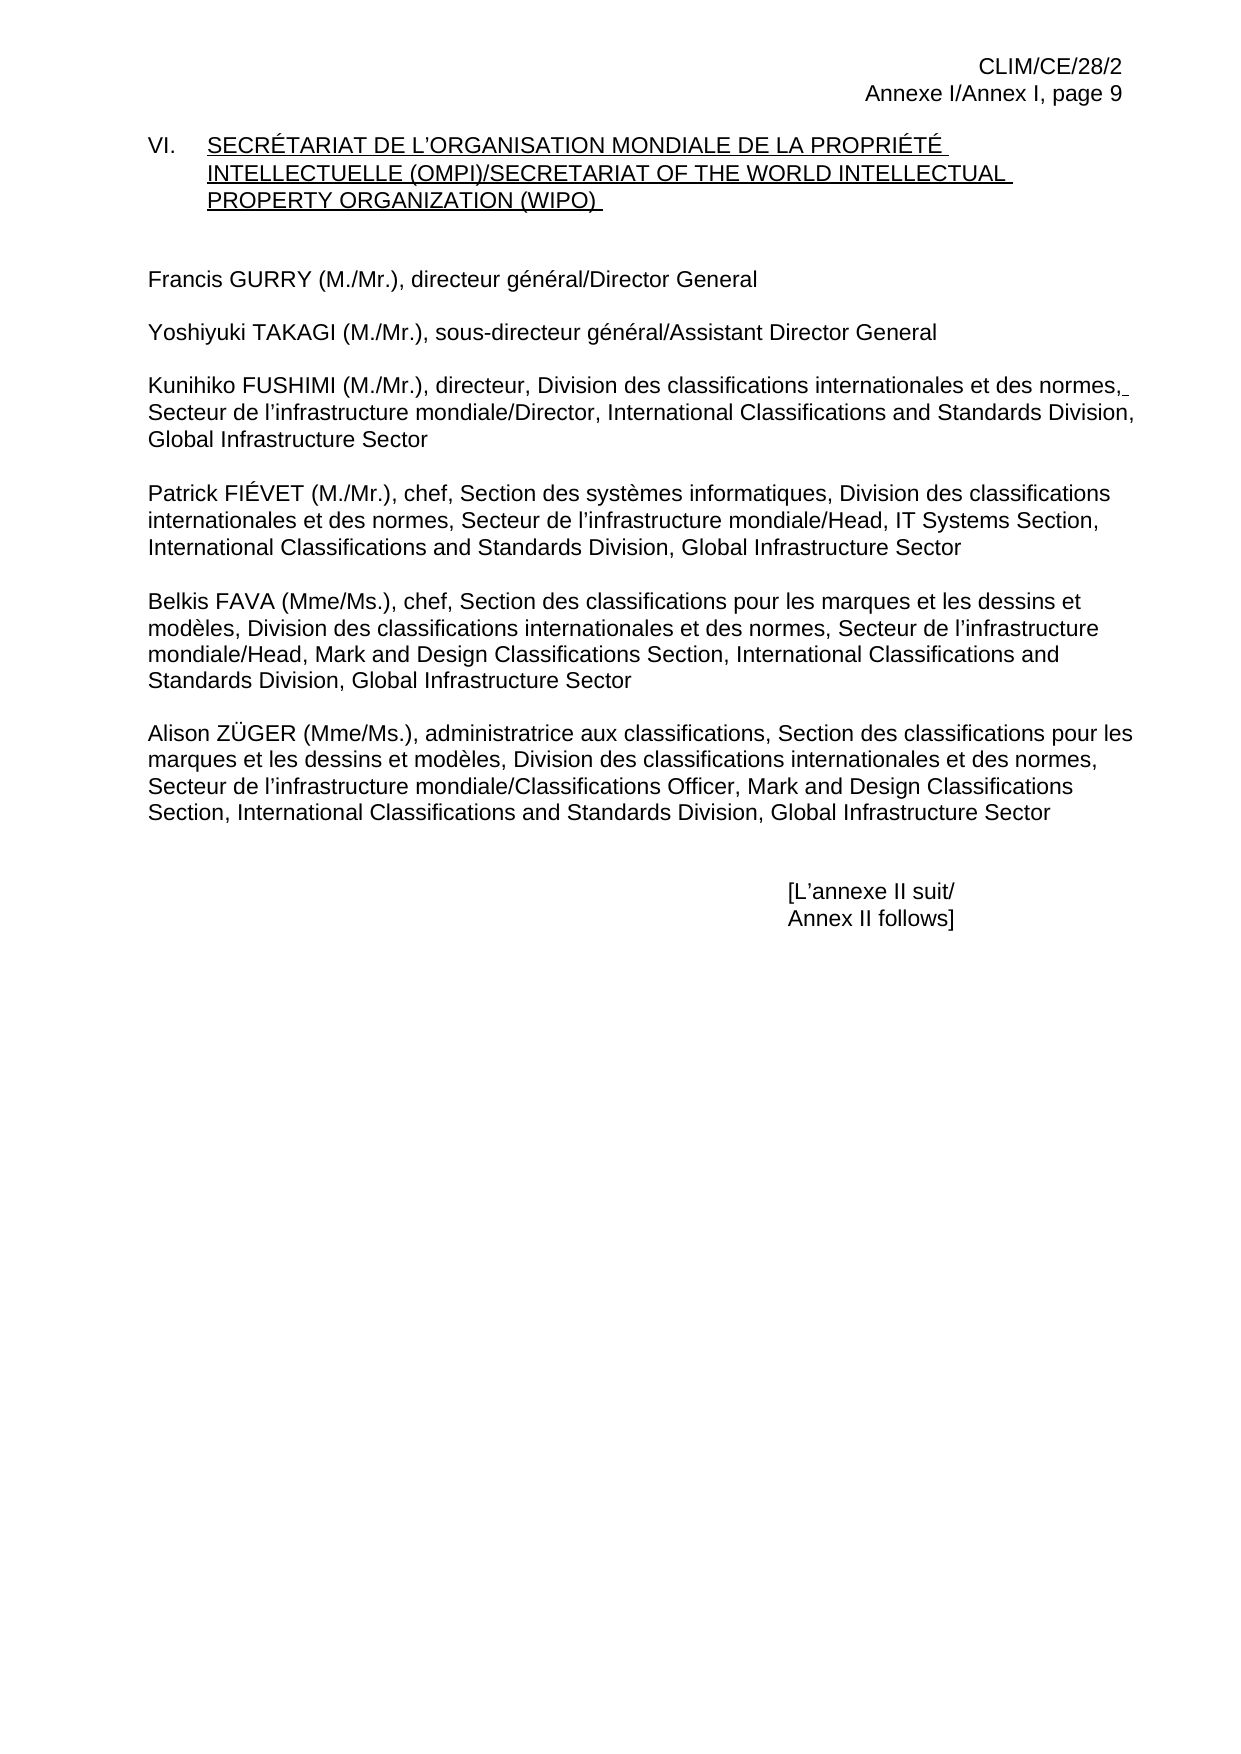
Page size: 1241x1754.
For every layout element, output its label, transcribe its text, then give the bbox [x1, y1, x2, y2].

text Annex II follows] [620, 904, 1122, 931]
text Yoshiyuki TAKAGI (M./Mr.), sous-directeur général/Assistant Director General [148, 319, 1122, 345]
text Francis GURRY (M./Mr.), directeur général/Director General [148, 266, 1122, 292]
text Alison ZÜGER (Mme/Ms.), administratrice aux classifications, Section des classifications pour les marques et les dessins et modèles, Division des classifications internationales et des normes, Secteur de l’infrastructure mondiale/Classifications Officer, Mark and Design Classifications Section, International Classifications and Standards Division, Global Infrastructure Sector [148, 720, 1137, 825]
text Patrick FIÉVET (M./Mr.), chef, Section des systèmes informatiques, Division des classifications internationales et des normes, Secteur de l’infrastructure mondiale/Head, IT Systems Section, International Classifications and Standards Division, Global Infrastructure Sector [148, 480, 1137, 561]
text [L’annexe II suit/ [620, 878, 1122, 904]
text Belkis FAVA (Mme/Ms.), chef, Section des classifications pour les marques et les dessins et modèles, Division des classifications internationales et des normes, Secteur de l’infrastructure mondiale/Head, Mark and Design Classifications Section, International Classifications and Standards Division, Global Infrastructure Sector [148, 588, 1137, 694]
text VI. SECRÉTARIAT DE L’ORGANISATION MONDIALE DE LA PROPRIÉTÉ INTELLECTUELLE (OMPI)/SECRETARIAT OF THE WORLD INTELLECTUAL PROPERTY ORGANIZATION (WIPO) [148, 132, 1122, 213]
text Kunihiko FUSHIMI (M./Mr.), directeur, Division des classifications internationales et des normes, Secteur de l’infrastructure mondiale/Director, International Classifications and Standards Division, Global Infrastructure Sector [148, 372, 1137, 453]
